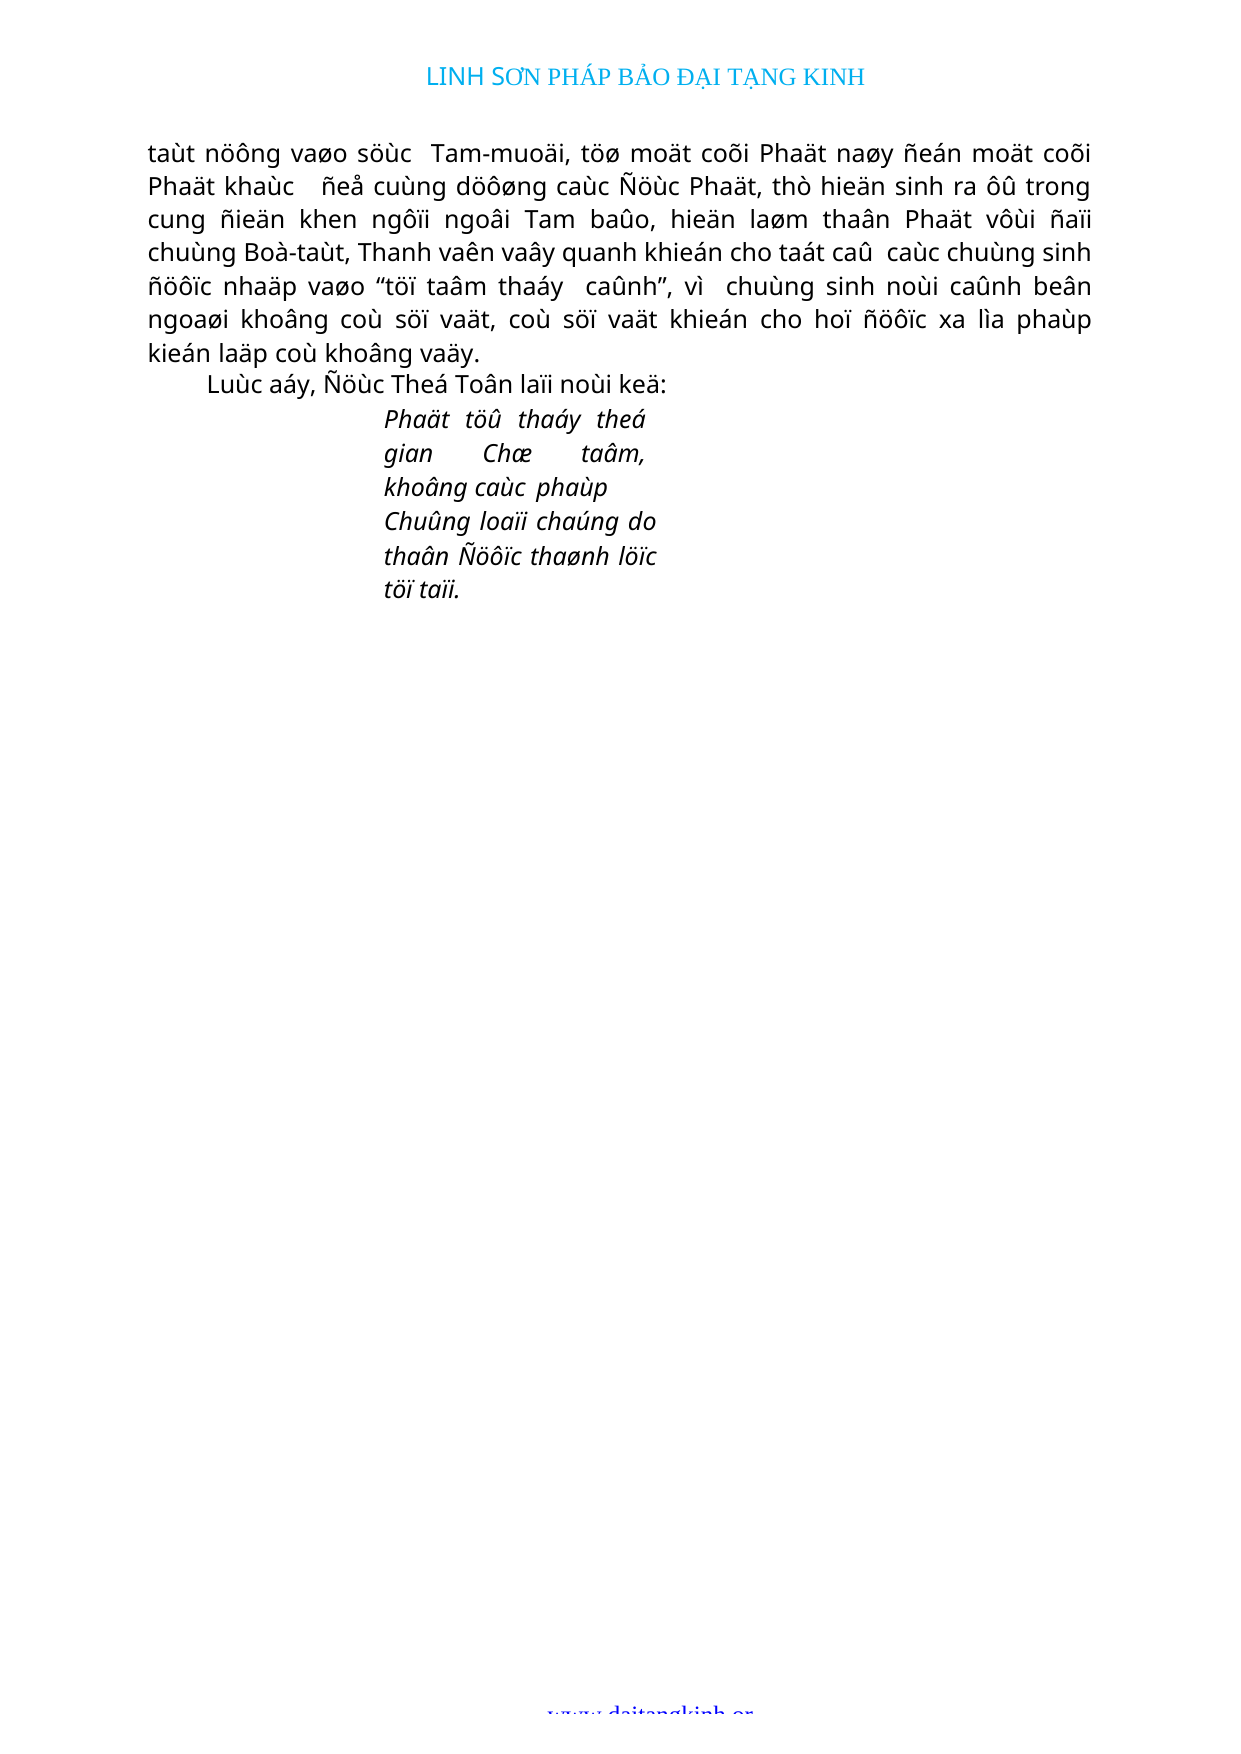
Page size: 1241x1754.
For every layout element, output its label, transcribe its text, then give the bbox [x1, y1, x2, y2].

text Chuûng loaïi chaúng do thaân Ñöôïc thaønh löïc töï taïi. [384, 504, 657, 606]
text Phaät töû thaáy theá gian Chæ taâm, khoâng caùc phaùp [384, 402, 646, 504]
text Luùc aáy, Ñöùc Theá Toân laïi noùi keä: [206, 369, 1105, 400]
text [147, 135, 1093, 369]
